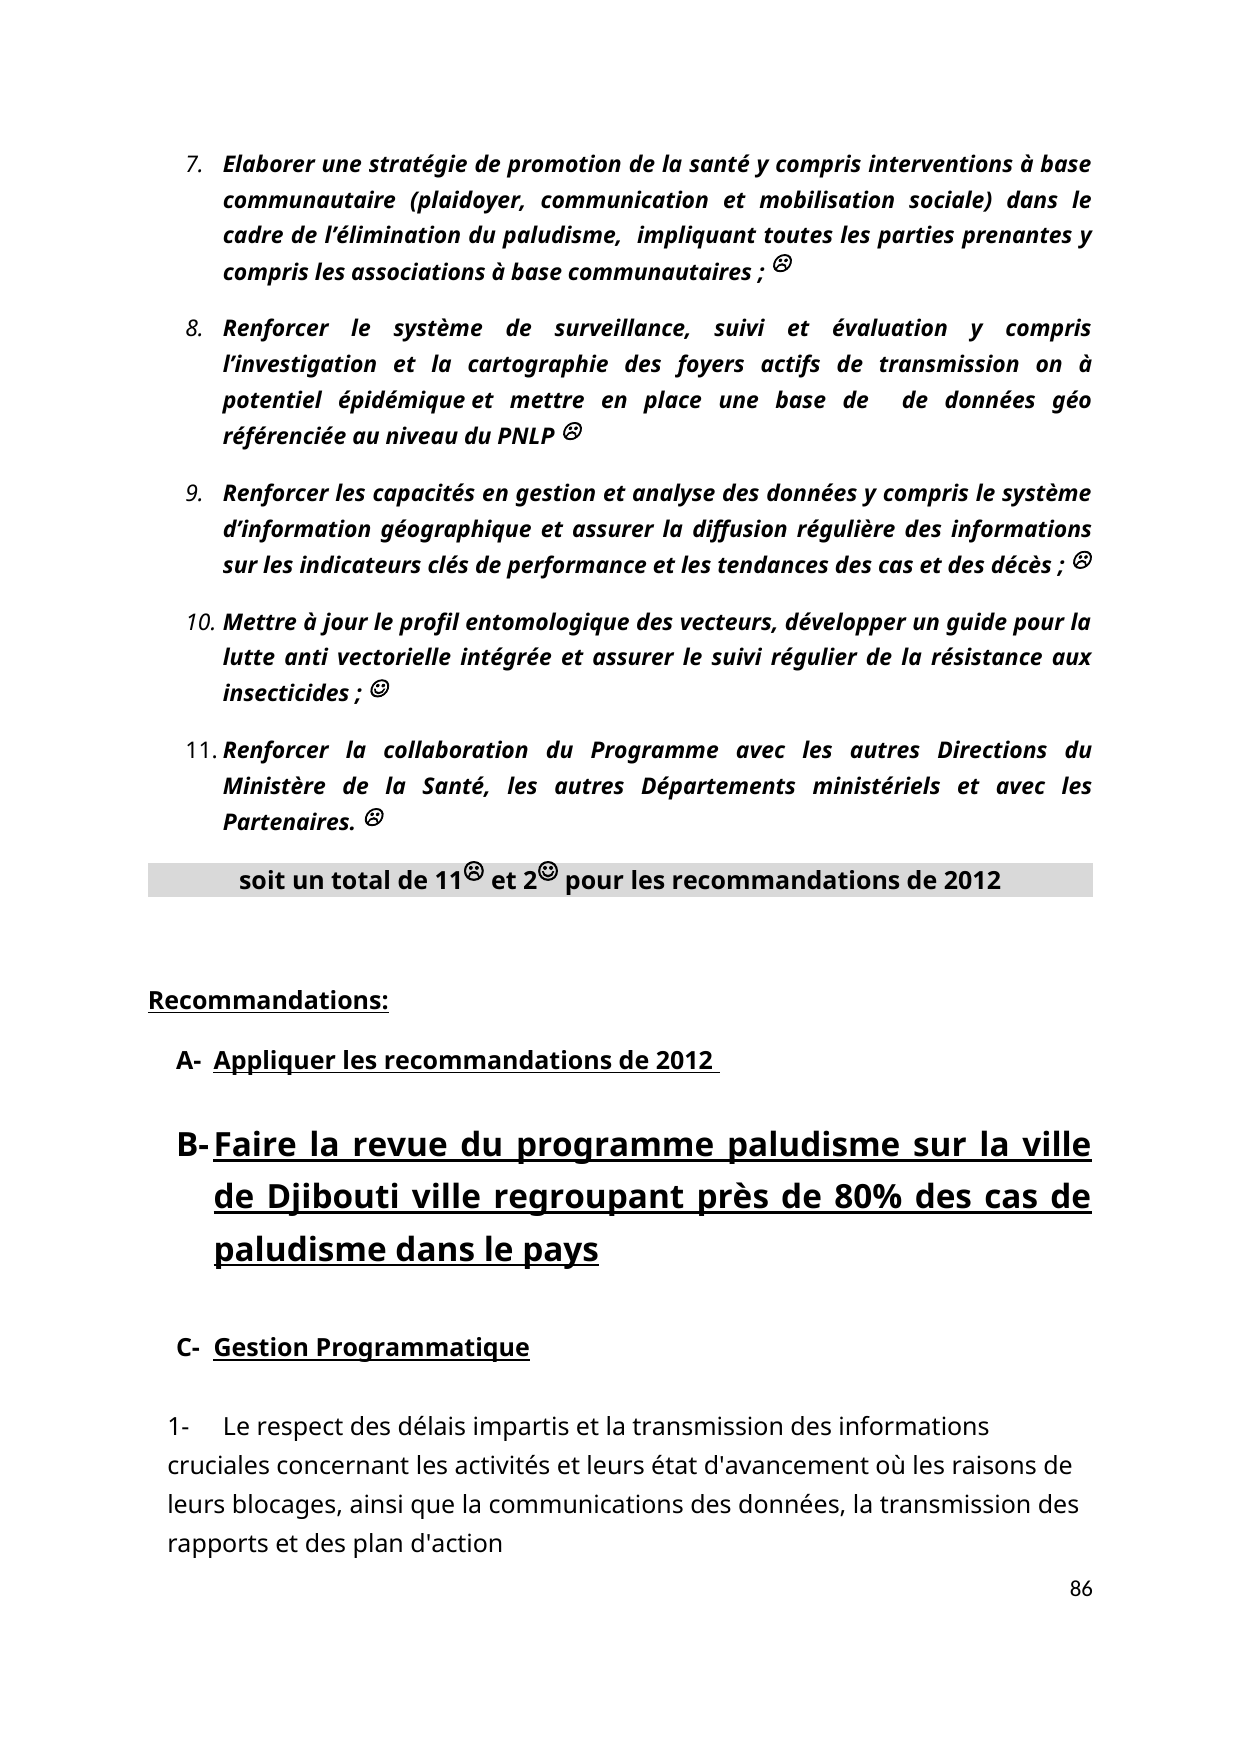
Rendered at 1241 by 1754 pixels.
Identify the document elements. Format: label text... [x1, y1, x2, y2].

list Renforcer le système de surveillance, suivi et évaluation y compris l’investigation et la cartographie des foyers actifs de transmission on à potentiel épidémique et mettre en place une base de de données géo référenciée au niveau du PNLP [185, 312, 1093, 451]
list Appliquer les recommandations de 2012 [176, 1043, 1093, 1077]
list Le respect des délais impartis et la transmission des informations cruciales concernant les activités et leurs état d'avancement où les raisons de leurs blocages, ainsi que la communications des données, la transmission des rapports et des plan d'action [167, 1408, 1093, 1560]
list Renforcer les capacités en gestion et analyse des données y compris le système d’information géographique et assurer la diffusion régulière des informations sur les indicateurs clés de performance et les tendances des cas et des décès ; [185, 477, 1093, 580]
list Elaborer une stratégie de promotion de la santé y compris interventions à base communautaire (plaidoyer, communication et mobilisation sociale) dans le cadre de l’élimination du paludisme, impliquant toutes les parties prenantes y compris les associations à base communautaires ; [185, 148, 1093, 287]
text Recommandations: [148, 983, 1093, 1017]
list Mettre à jour le profil entomologique des vecteurs, développer un guide pour la lutte anti vectorielle intégrée et assurer le suivi régulier de la résistance aux insecticides ; [185, 605, 1093, 708]
list Renforcer la collaboration du Programme avec les autres Directions du Ministère de la Santé, les autres Départements ministériels et avec les Partenaires. [185, 734, 1093, 837]
list Faire la revue du programme paludisme sur la ville de Djibouti ville regroupant près de 80% des cas de paludisme dans le pays [176, 1121, 1093, 1271]
text soit un total de 11 et 2 pour les recommandations de 2012 [148, 863, 1093, 897]
list Gestion Programmatique [176, 1330, 1093, 1364]
